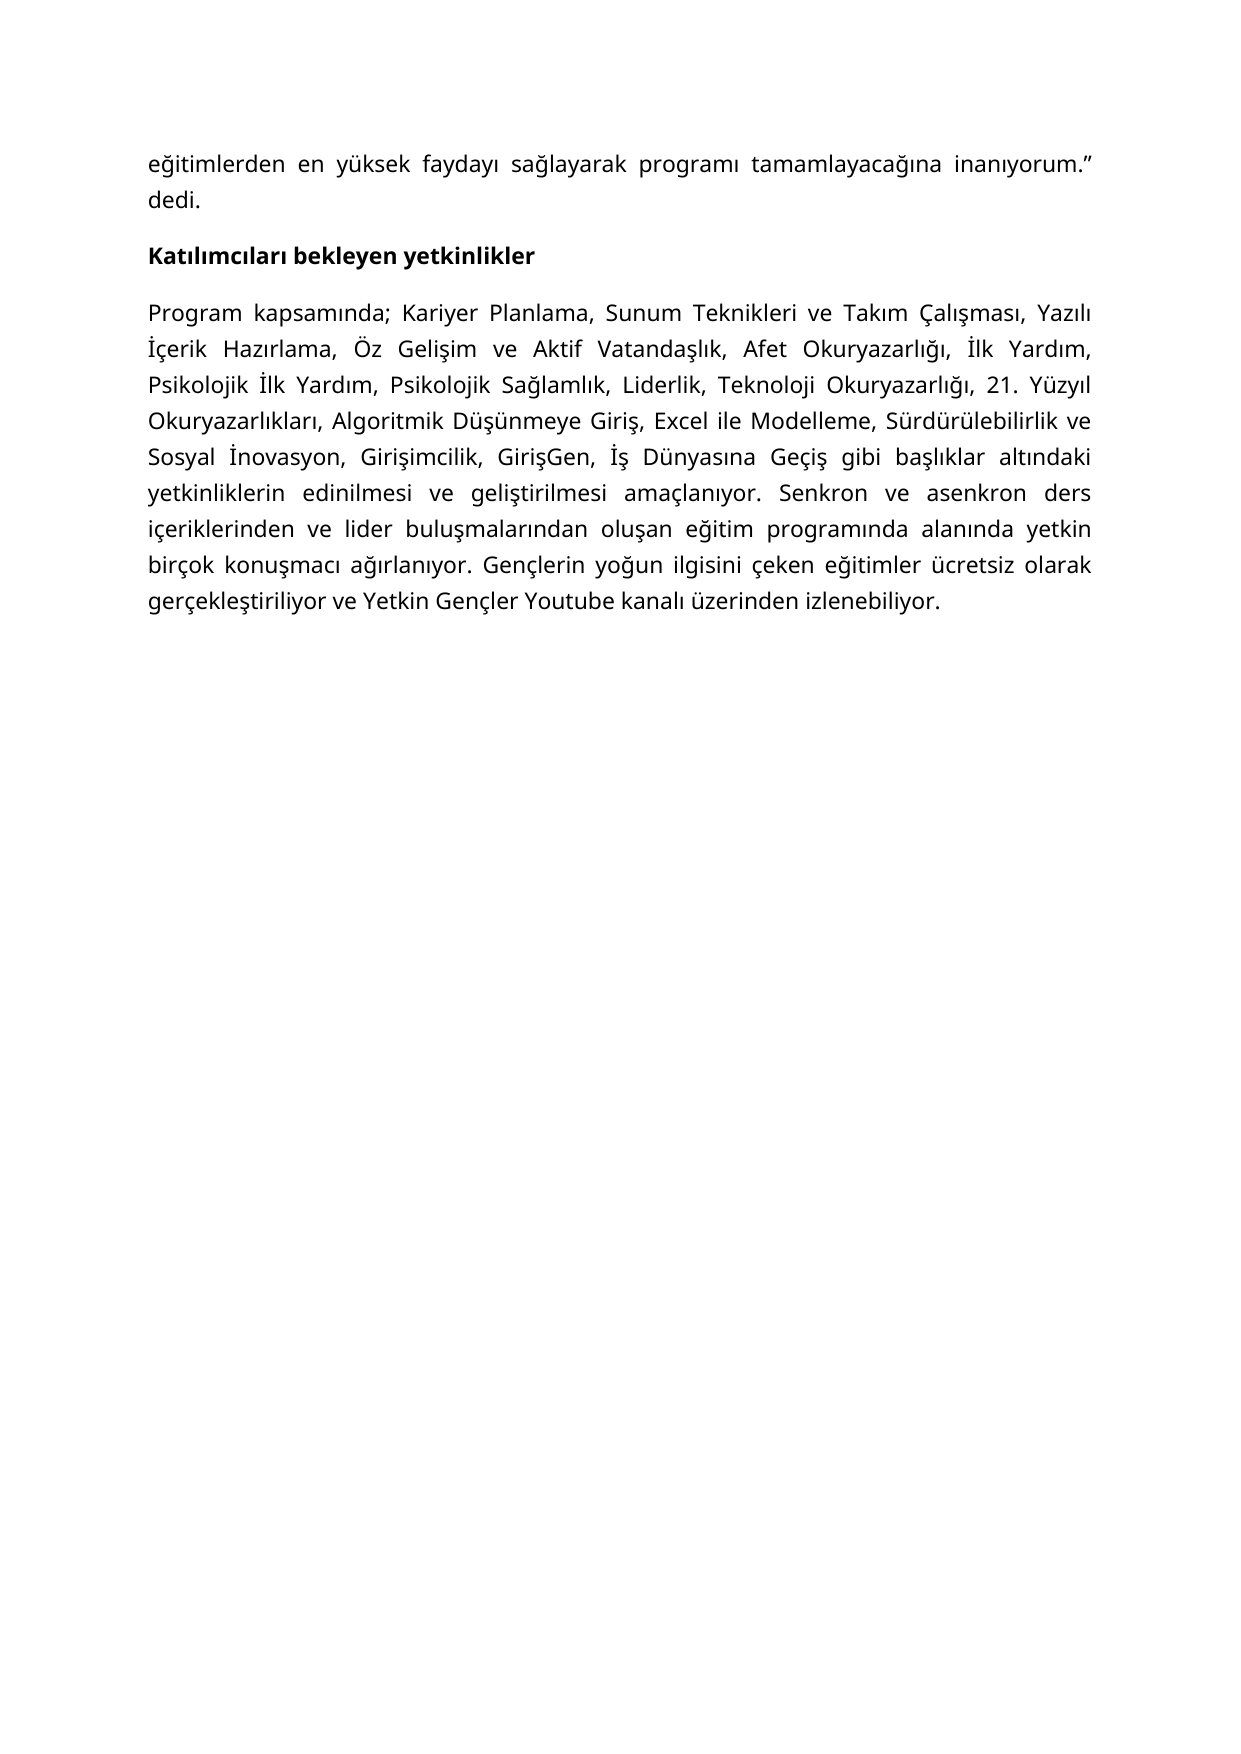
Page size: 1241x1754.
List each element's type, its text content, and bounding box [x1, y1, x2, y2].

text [148, 148, 1093, 215]
text Katılımcıları bekleyen yetkinlikler [148, 240, 1093, 272]
text Program kapsamında; Kariyer Planlama, Sunum Teknikleri ve Takım Çalışması, Yazılı İçerik Hazırlama, Öz Gelişim ve Aktif Vatandaşlık, Afet Okuryazarlığı, İlk Yardım, Psikolojik İlk Yardım, Psikolojik Sağlamlık, Liderlik, Teknoloji Okuryazarlığı, 21. Yüzyıl Okuryazarlıkları, Algoritmik Düşünmeye Giriş, Excel ile Modelleme, Sürdürülebilirlik ve Sosyal İnovasyon, Girişimcilik, GirişGen, İş Dünyasına Geçiş gibi başlıklar altındaki yetkinliklerin edinilmesi ve geliştirilmesi amaçlanıyor. Senkron ve asenkron ders içeriklerinden ve lider buluşmalarından oluşan eğitim programında alanında yetkin birçok konuşmacı ağırlanıyor. Gençlerin yoğun ilgisini çeken eğitimler ücretsiz olarak gerçekleştiriliyor ve Yetkin Gençler Youtube kanalı üzerinden izlenebiliyor. [148, 297, 1093, 616]
